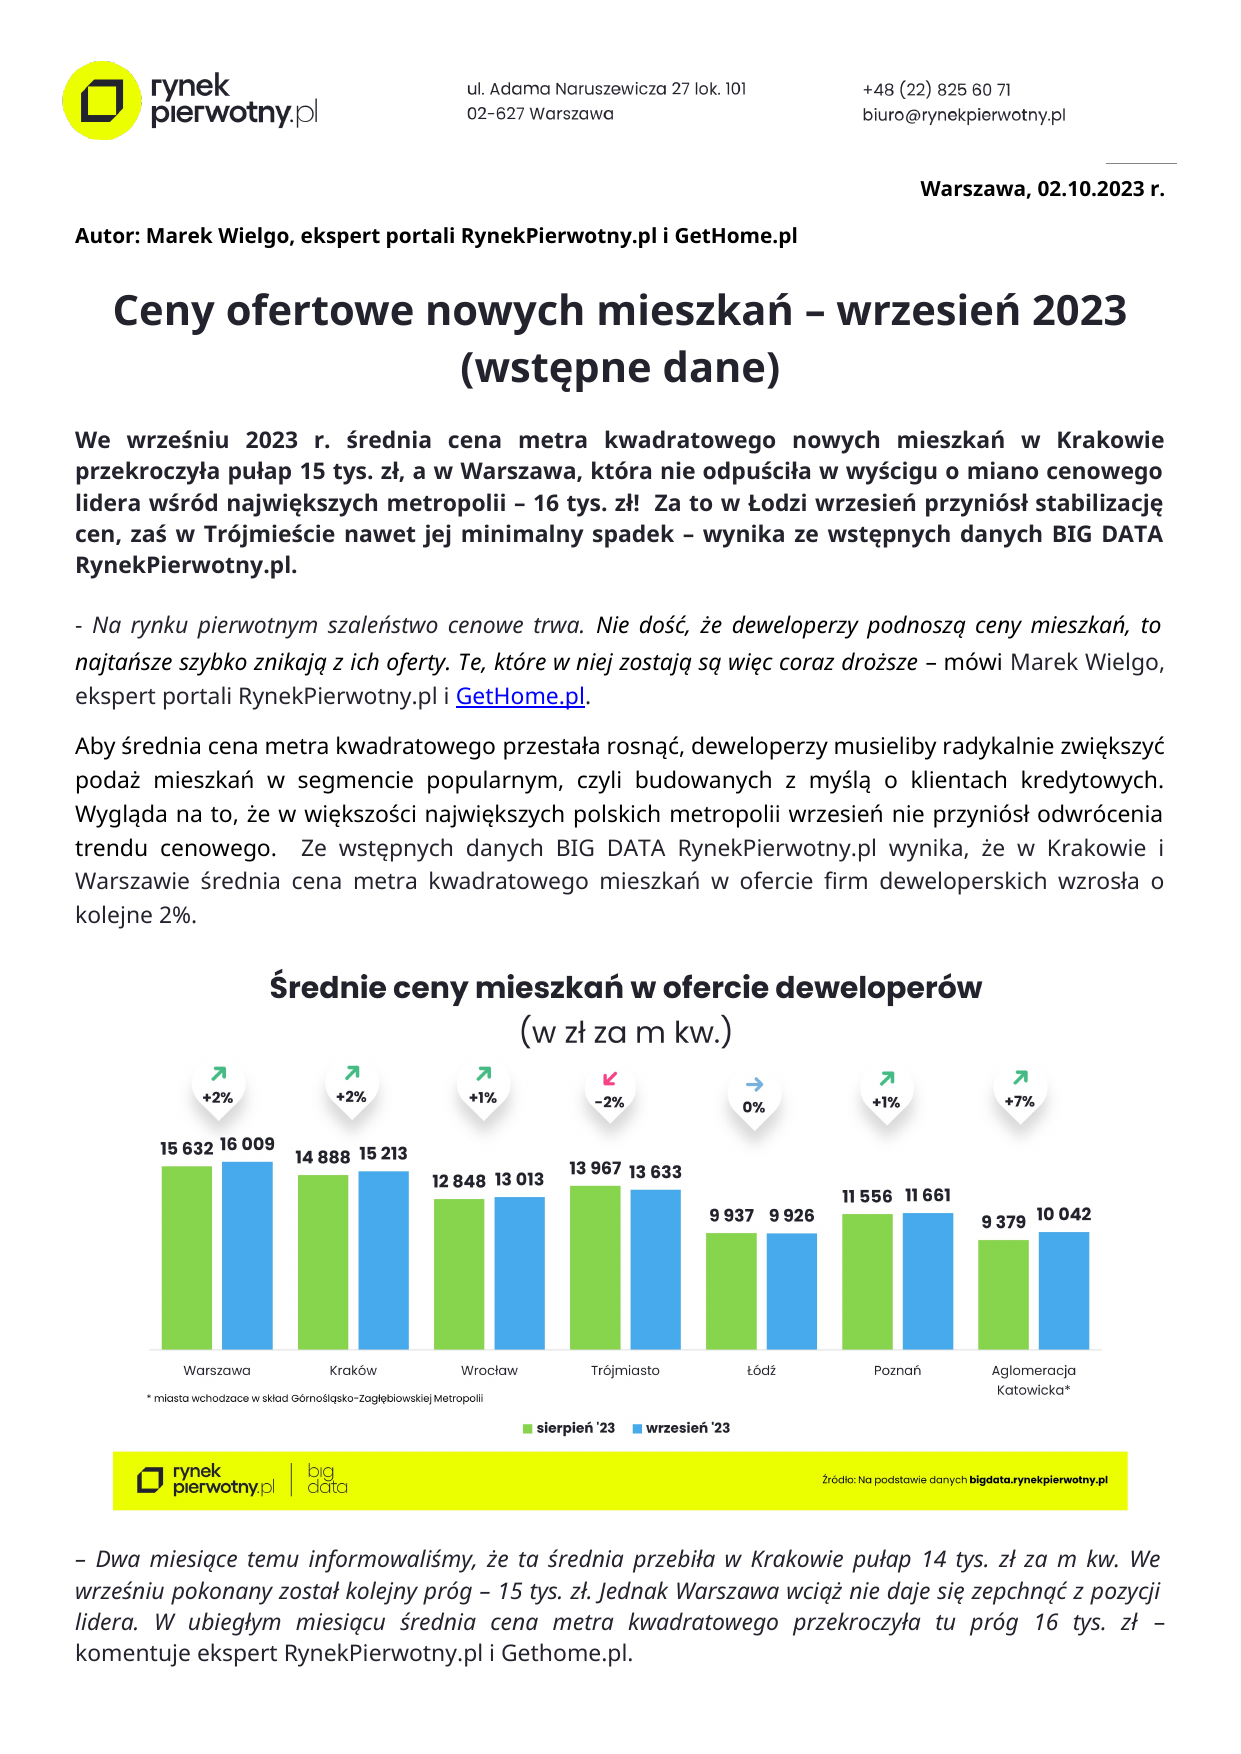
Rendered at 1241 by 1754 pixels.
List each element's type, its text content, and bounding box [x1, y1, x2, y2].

text – Dwa miesiące temu informowaliśmy, że ta średnia przebiła w Krakowie pułap 14 tys. zł za m kw. We wrześniu pokonany został kolejny próg – 15 tys. zł. Jednak Warszawa wciąż nie daje się zepchnąć z pozycji lidera. W ubiegłym miesiącu średnia cena metra kwadratowego przekroczyła tu próg 16 tys. zł – komentuje ekspert RynekPierwotny.pl i Gethome.pl. [75, 1543, 1165, 1668]
picture [112, 949, 1128, 1512]
text Warszawa, 02.10.2023 r. [75, 174, 1165, 203]
text Autor: Marek Wielgo, ekspert portali RynekPierwotny.pl i GetHome.pl [75, 221, 1165, 250]
text - Na rynku pierwotnym szaleństwo cenowe trwa. Nie dość, że deweloperzy podnoszą ceny mieszkań, to najtańsze szybko znikają z ich oferty. Te, które w niej zostają są więc coraz droższe – mówi Marek Wielgo, ekspert portali RynekPierwotny.pl i GetHome.pl. [75, 609, 1165, 711]
picture [52, 52, 1180, 166]
text Aby średnia cena metra kwadratowego przestała rosnąć, deweloperzy musieliby radykalnie zwiększyć podaż mieszkań w segmencie popularnym, czyli budowanych z myślą o klientach kredytowych. Wygląda na to, że w większości największych polskich metropolii wrzesień nie przyniósł odwrócenia trendu cenowego. Ze wstępnych danych BIG DATA RynekPierwotny.pl wynika, że w Krakowie i Warszawie średnia cena metra kwadratowego mieszkań w ofercie firm deweloperskich wzrosła o kolejne 2%. [75, 730, 1165, 930]
text We wrześniu 2023 r. średnia cena metra kwadratowego nowych mieszkań w Krakowie przekroczyła pułap 15 tys. zł, a w Warszawa, która nie odpuściła w wyścigu o miano cenowego lidera wśród największych metropolii – 16 tys. zł! Za to w Łodzi wrzesień przyniósł stabilizację cen, zaś w Trójmieście nawet jej minimalny spadek – wynika ze wstępnych danych BIG DATA RynekPierwotny.pl. [75, 424, 1165, 580]
text Ceny ofertowe nowych mieszkań – wrzesień 2023 (wstępne dane) [75, 281, 1165, 395]
